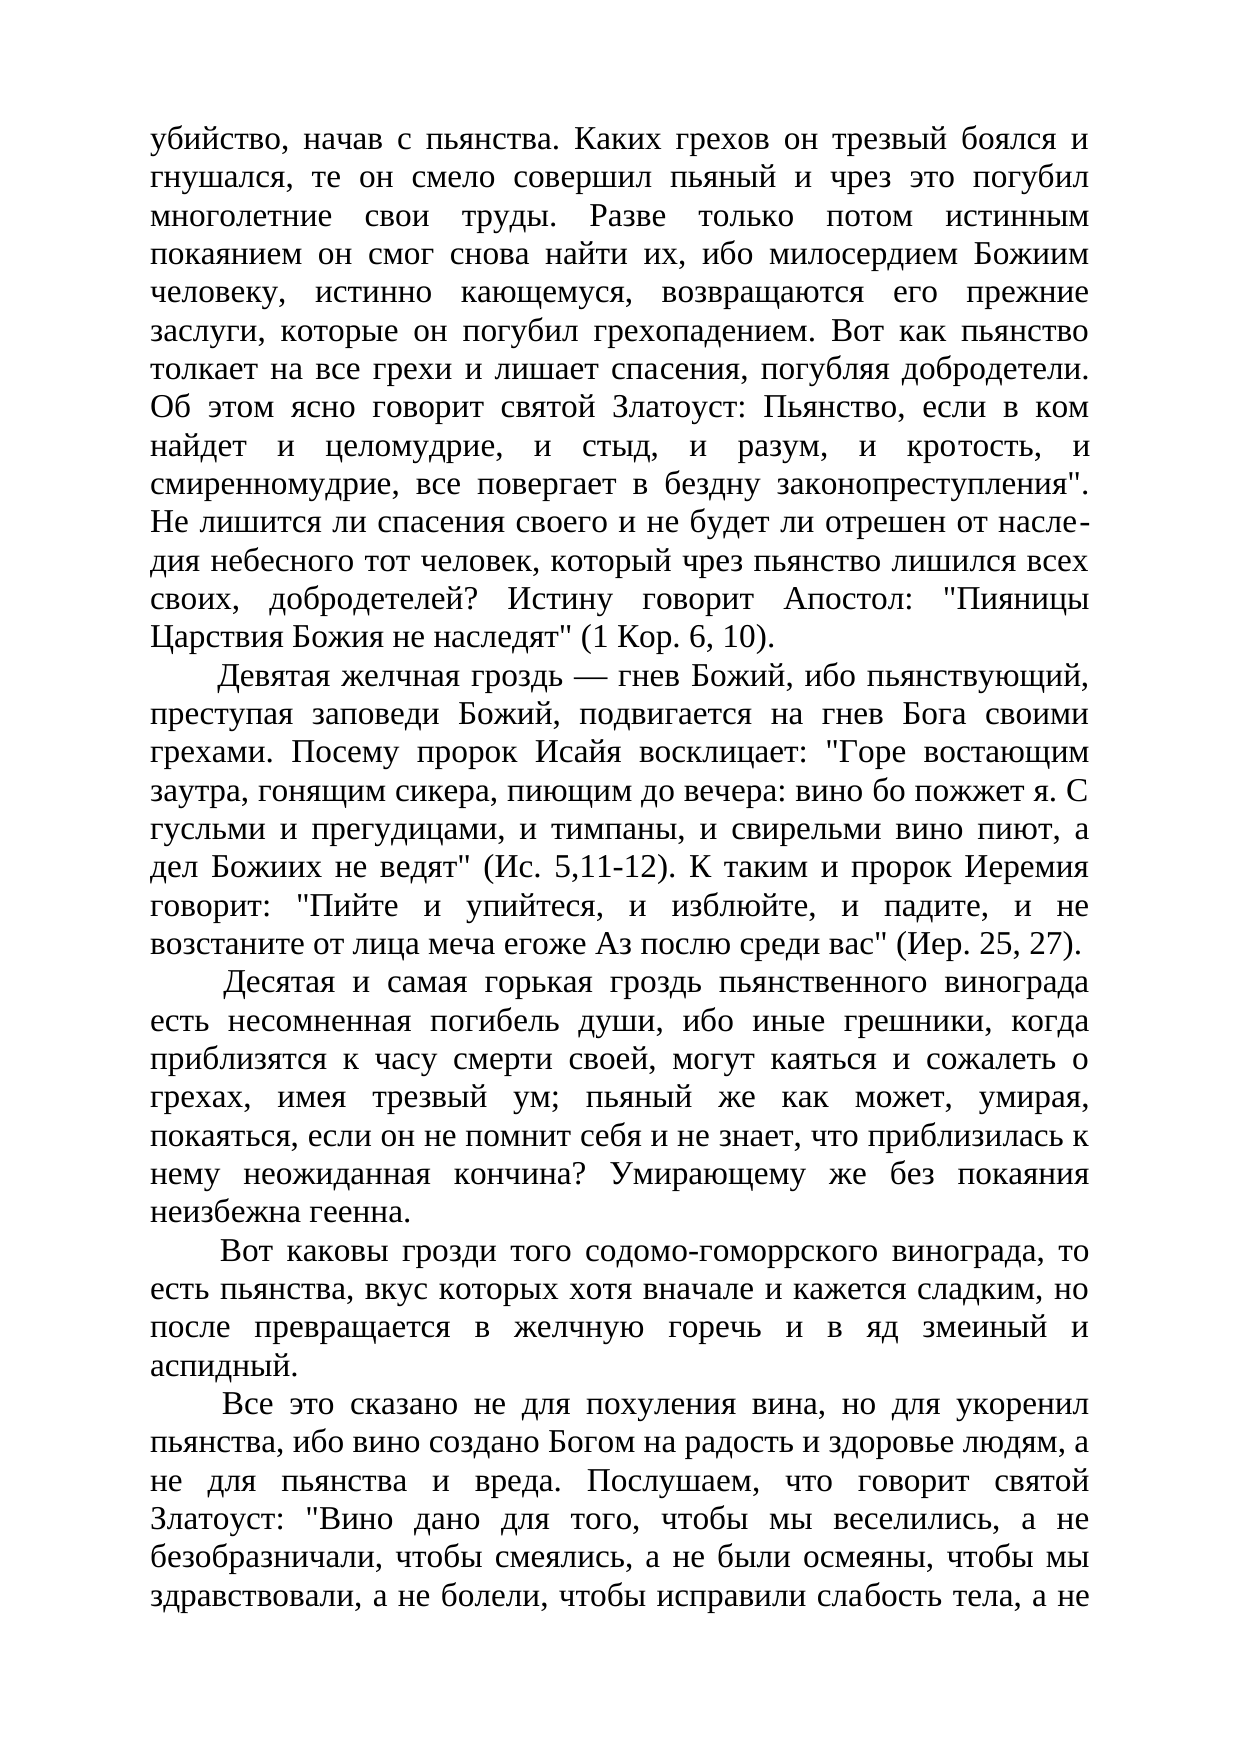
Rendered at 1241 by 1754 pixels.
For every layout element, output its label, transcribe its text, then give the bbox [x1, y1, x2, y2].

text Десятая и самая горькая гроздь пьянственного винограда есть несомненная погибель души, ибо иные грешники, когда приблизятся к часу смерти своей, могут каяться и сожалеть о грехах, имея трезвый ум; пьяный же как может, умирая, покаяться, если он не помнит себя и не знает, что приблизилась к нему неожиданная кончина? Умирающему же без покаяния неизбежна геенна. [150, 961, 1090, 1230]
text Девятая желчная гроздь — гнев Божий, ибо пьянствующий, преступая заповеди Божий, подвигается на гнев Бога своими грехами. Посему пророк Исайя восклицает: "Горе востающим заутра, гонящим сикера, пиющим до вечера: вино бо пожжет я. С гусльми и прегудицами, и тимпаны, и свирельми вино пиют, а дел Божиих не ведят" (Ис. 5,11-12). К таким и пророк Иеремия говорит: "Пийте и упийтеся, и изблюйте, и падите, и не возстаните от лица меча егоже Аз послю среди вас" (Иер. 25, 27). [150, 655, 1090, 961]
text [150, 118, 1090, 655]
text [150, 1383, 1090, 1613]
text Вот каковы грозди того содомо-гоморрского винограда, то есть пьянства, вкус которых хотя вначале и кажется сладким, но после превращается в желчную горечь и в яд змеиный и аспидный. [150, 1230, 1090, 1383]
